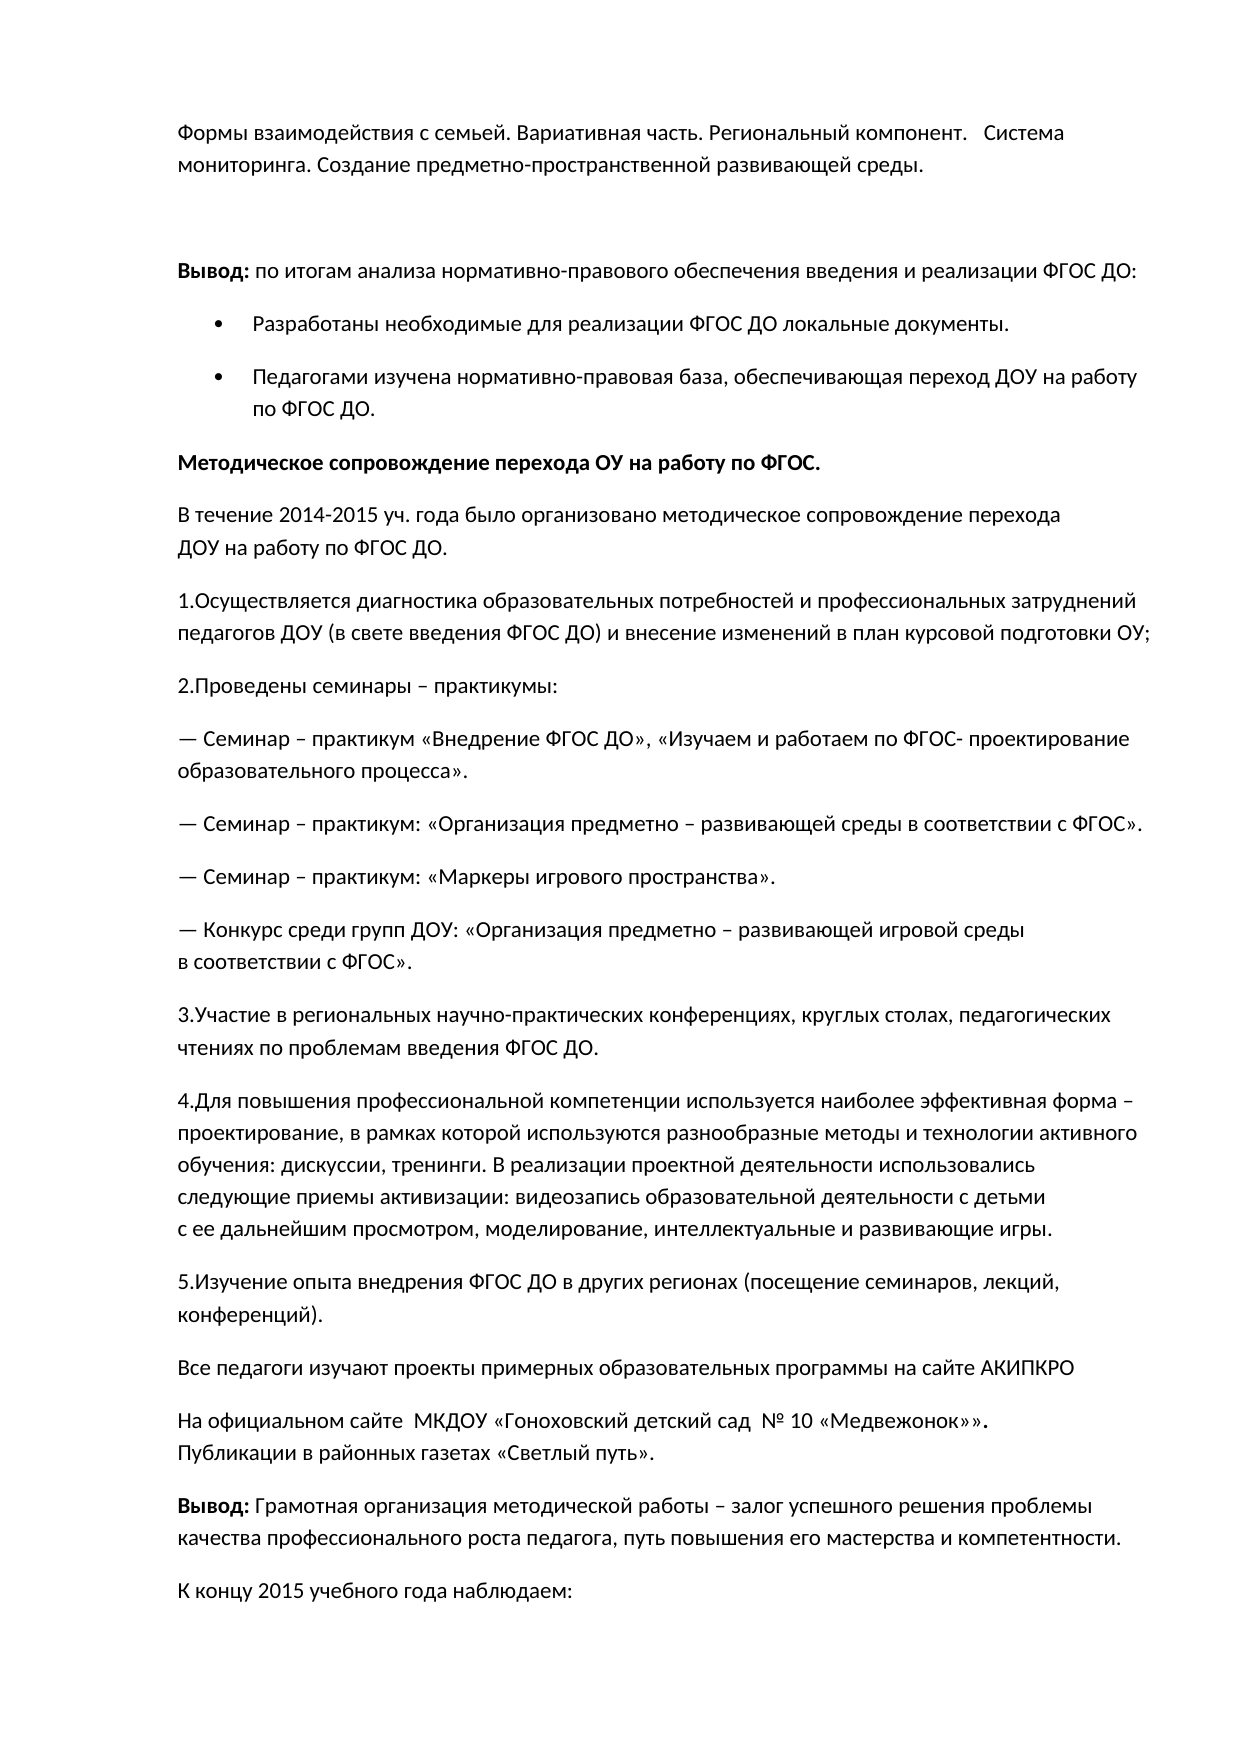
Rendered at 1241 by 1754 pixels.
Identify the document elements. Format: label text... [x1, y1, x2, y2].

text К концу 2015 учебного года наблюдаем: [177, 1576, 1152, 1604]
text Формы взаимодействия с семьей. Вариативная часть. Региональный компонент. Система мониторинга. Создание предметно-пространственной развивающей среды. [177, 118, 1152, 178]
text Все педагоги изучают проекты примерных образовательных программы на сайте АКИПКРО [177, 1353, 1152, 1381]
text В течение 2014-2015 уч. года было организовано методическое сопровождение перехода ДОУ на работу по ФГОС ДО. [177, 501, 1152, 561]
text Методическое сопровождение перехода ОУ на работу по ФГОС. [177, 448, 1152, 476]
list Разработаны необходимые для реализации ФГОС ДО локальные документы. [215, 309, 1152, 337]
text 1.Осуществляется диагностика образовательных потребностей и профессиональных затруднений педагогов ДОУ (в свете введения ФГОС ДО) и внесение изменений в план курсовой подготовки ОУ; [177, 586, 1152, 646]
text 2.Проведены семинары – практикумы: [177, 671, 1152, 699]
text — Семинар – практикум: «Маркеры игрового пространства». [177, 862, 1152, 890]
text — Семинар – практикум: «Организация предметно – развивающей среды в соответствии с ФГОС». [177, 809, 1152, 837]
text Вывод: Грамотная организация методической работы – залог успешного решения проблемы качества профессионального роста педагога, путь повышения его мастерства и компетентности. [177, 1491, 1152, 1551]
text Вывод: по итогам анализа нормативно-правового обеспечения введения и реализации ФГОС ДО: [177, 256, 1152, 284]
text — Семинар – практикум «Внедрение ФГОС ДО», «Изучаем и работаем по ФГОС- проектирование образовательного процесса». [177, 724, 1152, 784]
text 5.Изучение опыта внедрения ФГОС ДО в других регионах (посещение семинаров, лекций, конференций). [177, 1267, 1152, 1328]
list Педагогами изучена нормативно-правовая база, обеспечивающая переход ДОУ на работу по ФГОС ДО. [215, 362, 1152, 423]
text 3.Участие в региональных научно-практических конференциях, круглых столах, педагогических чтениях по проблемам введения ФГОС ДО. [177, 1001, 1152, 1061]
text — Конкурс среди групп ДОУ: «Организация предметно – развивающей игровой среды в соответствии с ФГОС». [177, 915, 1152, 976]
text 4.Для повышения профессиональной компетенции используется наиболее эффективная форма – проектирование, в рамках которой используются разнообразные методы и технологии активного обучения: дискуссии, тренинги. В реализации проектной деятельности использовались следующие приемы активизации: видеозапись образовательной деятельности с детьми с ее дальнейшим просмотром, моделирование, интеллектуальные и развивающие игры. [177, 1086, 1152, 1242]
text На официальном сайте МКДОУ «Гоноховский детский сад № 10 «Медвежонок»». Публикации в районных газетах «Светлый путь». [177, 1406, 1152, 1466]
